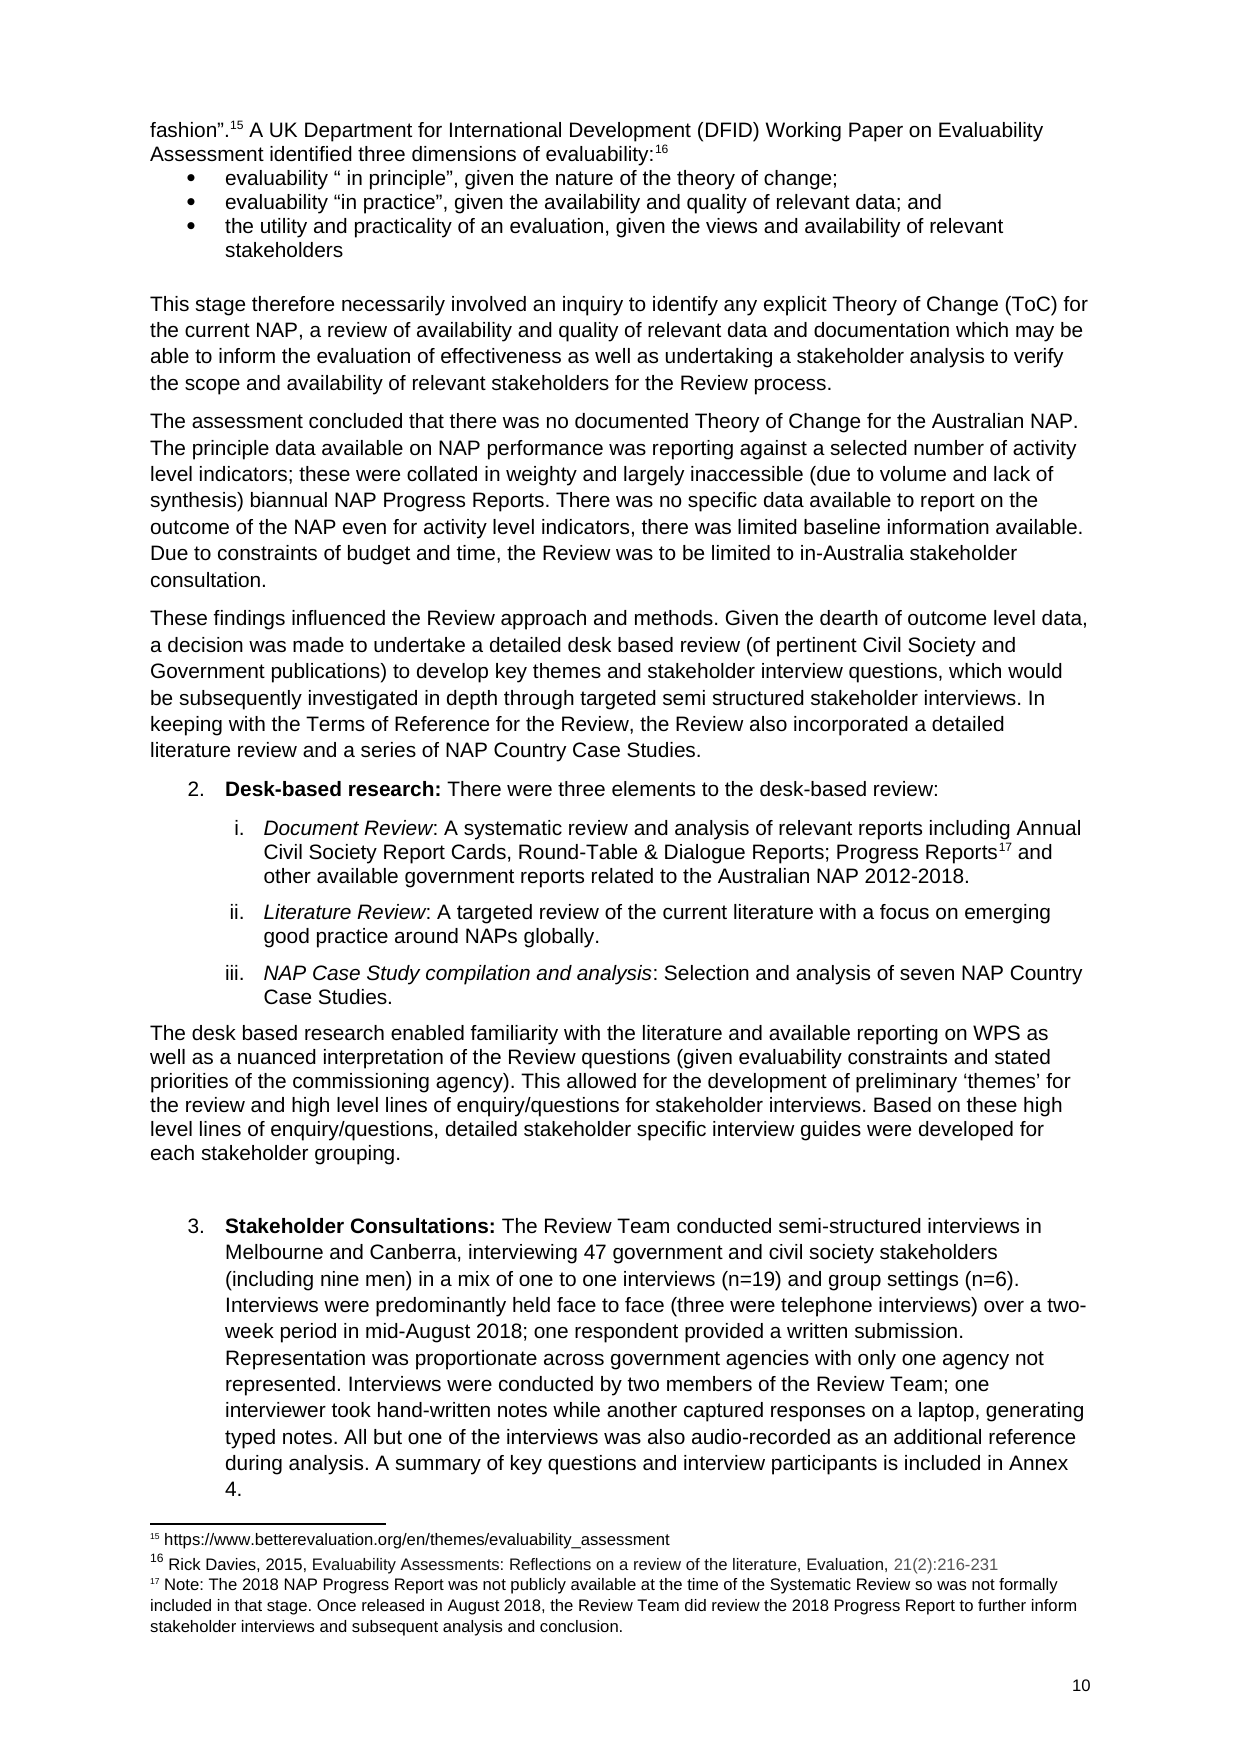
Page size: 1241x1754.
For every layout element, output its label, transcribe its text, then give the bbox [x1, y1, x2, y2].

list Document Review: A systematic review and analysis of relevant reports including Annual Civil Society Report Cards, Round-Table & Dialogue Reports; Progress Reports and other available government reports related to the Australian NAP 2012-2018. [244, 816, 1090, 888]
list The assessment concluded that there was no documented Theory of Change for the Australian NAP. The principle data available on NAP performance was reporting against a selected number of activity level indicators; these were collated in weighty and largely inaccessible (due to volume and lack of synthesis) biannual NAP Progress Reports. There was no specific data available to report on the outcome of the NAP even for activity level indicators, there was limited baseline information available. Due to constraints of budget and time, the Review was to be limited to in-Australia stakeholder consultation. [150, 409, 1090, 591]
list Stakeholder Consultations: The Review Team conducted semi-structured interviews in Melbourne and Canberra, interviewing 47 government and civil society stakeholders (including nine men) in a mix of one to one interviews (n=19) and group settings (n=6). Interviews were predominantly held face to face (three were telephone interviews) over a two-week period in mid-August 2018; one respondent provided a written submission. Representation was proportionate across government agencies with only one agency not represented. Interviews were conducted by two members of the Review Team; one interviewer took hand-written notes while another captured responses on a laptop, generating typed notes. All but one of the interviews was also audio-recorded as an additional reference during analysis. A summary of key questions and interview participants is included in Annex 4. [187, 1214, 1090, 1501]
list evaluability “ in principle”, given the nature of the theory of change; [187, 166, 1090, 190]
list the utility and practicality of an evaluation, given the views and availability of relevant stakeholders [187, 214, 1090, 262]
list These findings influenced the Review approach and methods. Given the dearth of outcome level data, a decision was made to undertake a detailed desk based review (of pertinent Civil Society and Government publications) to develop key themes and stakeholder interview questions, which would be subsequently investigated in depth through targeted semi structured stakeholder interviews. In keeping with the Terms of Reference for the Review, the Review also incorporated a detailed literature review and a series of NAP Country Case Studies. [150, 606, 1090, 762]
list Desk-based research: There were three elements to the desk-based review: [187, 777, 1090, 801]
list evaluability “in practice”, given the availability and quality of relevant data; and [187, 190, 1090, 214]
list Literature Review: A targeted review of the current literature with a focus on emerging good practice around NAPs globally. [244, 900, 1090, 948]
text The desk based research enabled familiarity with the literature and available reporting on WPS as well as a nuanced interpretation of the Review questions (given evaluability constraints and stated priorities of the commissioning agency). This allowed for the development of preliminary ‘themes’ for the review and high level lines of enquiry/questions for stakeholder interviews. Based on these high level lines of enquiry/questions, detailed stakeholder specific interview guides were developed for each stakeholder grouping. [150, 1021, 1090, 1165]
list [112, 118, 1090, 166]
list This stage therefore necessarily involved an inquiry to identify any explicit Theory of Change (ToC) for the current NAP, a review of availability and quality of relevant data and documentation which may be able to inform the evaluation of effectiveness as well as undertaking a stakeholder analysis to verify the scope and availability of relevant stakeholders for the Review process. [150, 291, 1090, 394]
list NAP Case Study compilation and analysis: Selection and analysis of seven NAP Country Case Studies. [244, 961, 1090, 1008]
